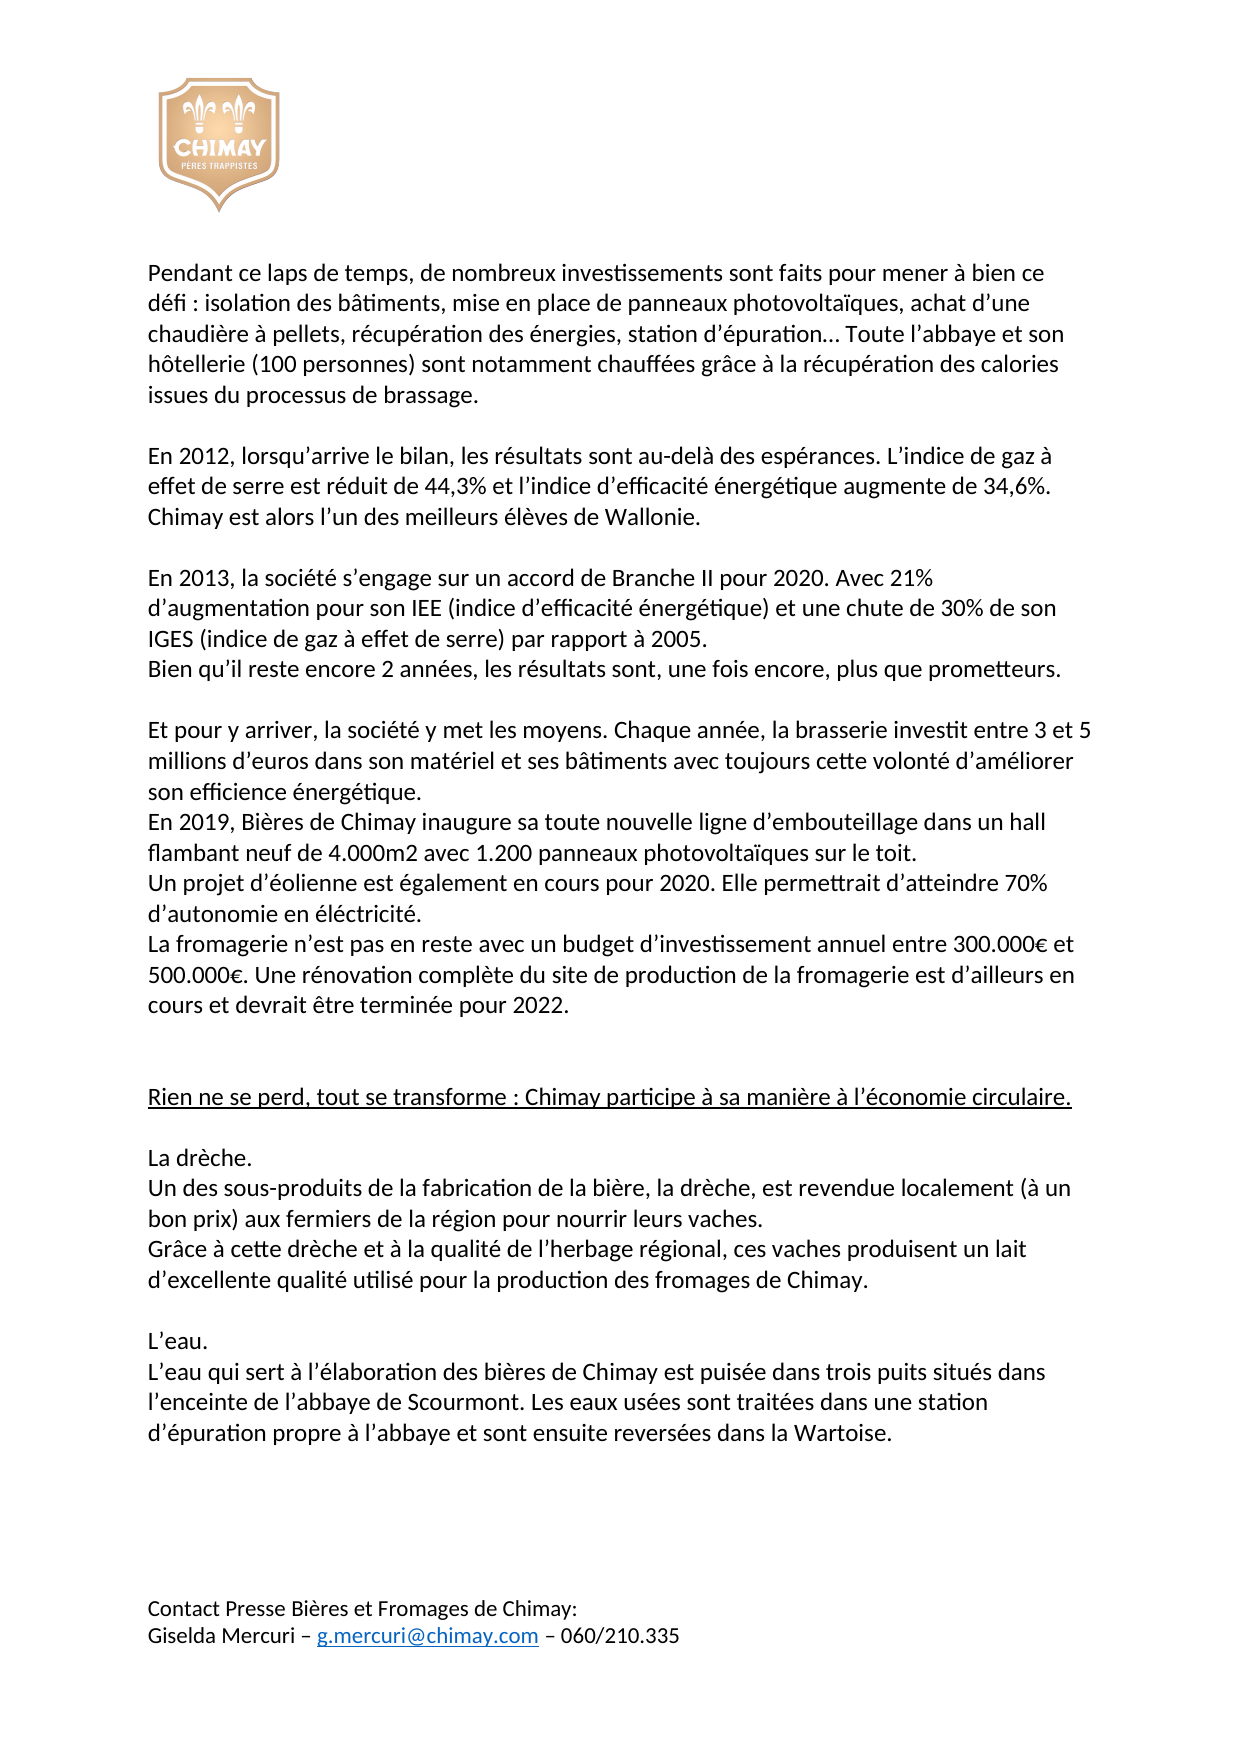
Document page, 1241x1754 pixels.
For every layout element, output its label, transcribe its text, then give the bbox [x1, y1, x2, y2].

text Bien qu’il reste encore 2 années, les résultats sont, une fois encore, plus que prometteurs. [148, 654, 1093, 684]
text Un projet d’éolienne est également en cours pour 2020. Elle permettrait d’atteindre 70% d’autonomie en éléctricité. [148, 867, 1093, 928]
text En 2013, la société s’engage sur un accord de Branche II pour 2020. Avec 21% d’augmentation pour son IEE (indice d’efficacité énergétique) et une chute de 30% de son IGES (indice de gaz à effet de serre) par rapport à 2005. [148, 562, 1093, 654]
picture [147, 73, 291, 217]
text Un des sous-produits de la fabrication de la bière, la drèche, est revendue localement (à un bon prix) aux fermiers de la région pour nourrir leurs vaches. Grâce à cette drèche et à la qualité de l’herbage régional, ces vaches produisent un lait d’excellente qualité utilisé pour la production des fromages de Chimay. [148, 1172, 1093, 1294]
text En 2019, Bières de Chimay inaugure sa toute nouvelle ligne d’embouteillage dans un hall flambant neuf de 4.000m2 avec 1.200 panneaux photovoltaïques sur le toit. [148, 806, 1093, 867]
text Rien ne se perd, tout se transforme : Chimay participe à sa manière à l’économie circulaire. [148, 1081, 1093, 1111]
text Et pour y arriver, la société y met les moyens. Chaque année, la brasserie investit entre 3 et 5 millions d’euros dans son matériel et ses bâtiments avec toujours cette volonté d’améliorer son efficience énergétique. [148, 715, 1093, 806]
text La drèche. [148, 1142, 1093, 1172]
text La fromagerie n’est pas en reste avec un budget d’investissement annuel entre 300.000€ et 500.000€. Une rénovation complète du site de production de la fromagerie est d’ailleurs en cours et devrait être terminée pour 2022. [148, 928, 1093, 1050]
text Pendant ce laps de temps, de nombreux investissements sont faits pour mener à bien ce défi : isolation des bâtiments, mise en place de panneaux photovoltaïques, achat d’une chaudière à pellets, récupération des énergies, station d’épuration… Toute l’abbaye et son hôtellerie (100 personnes) sont notamment chauffées grâce à la récupération des calories issues du processus de brassage. [148, 257, 1093, 409]
text En 2012, lorsqu’arrive le bilan, les résultats sont au-delà des espérances. L’indice de gaz à effet de serre est réduit de 44,3% et l’indice d’efficacité énergétique augmente de 34,6%. Chimay est alors l’un des meilleurs élèves de Wallonie. [148, 440, 1093, 532]
text L’eau. [148, 1325, 1093, 1356]
text L’eau qui sert à l’élaboration des bières de Chimay est puisée dans trois puits situés dans l’enceinte de l’abbaye de Scourmont. Les eaux usées sont traitées dans une station d’épuration propre à l’abbaye et sont ensuite reversées dans la Wartoise. [148, 1356, 1093, 1447]
